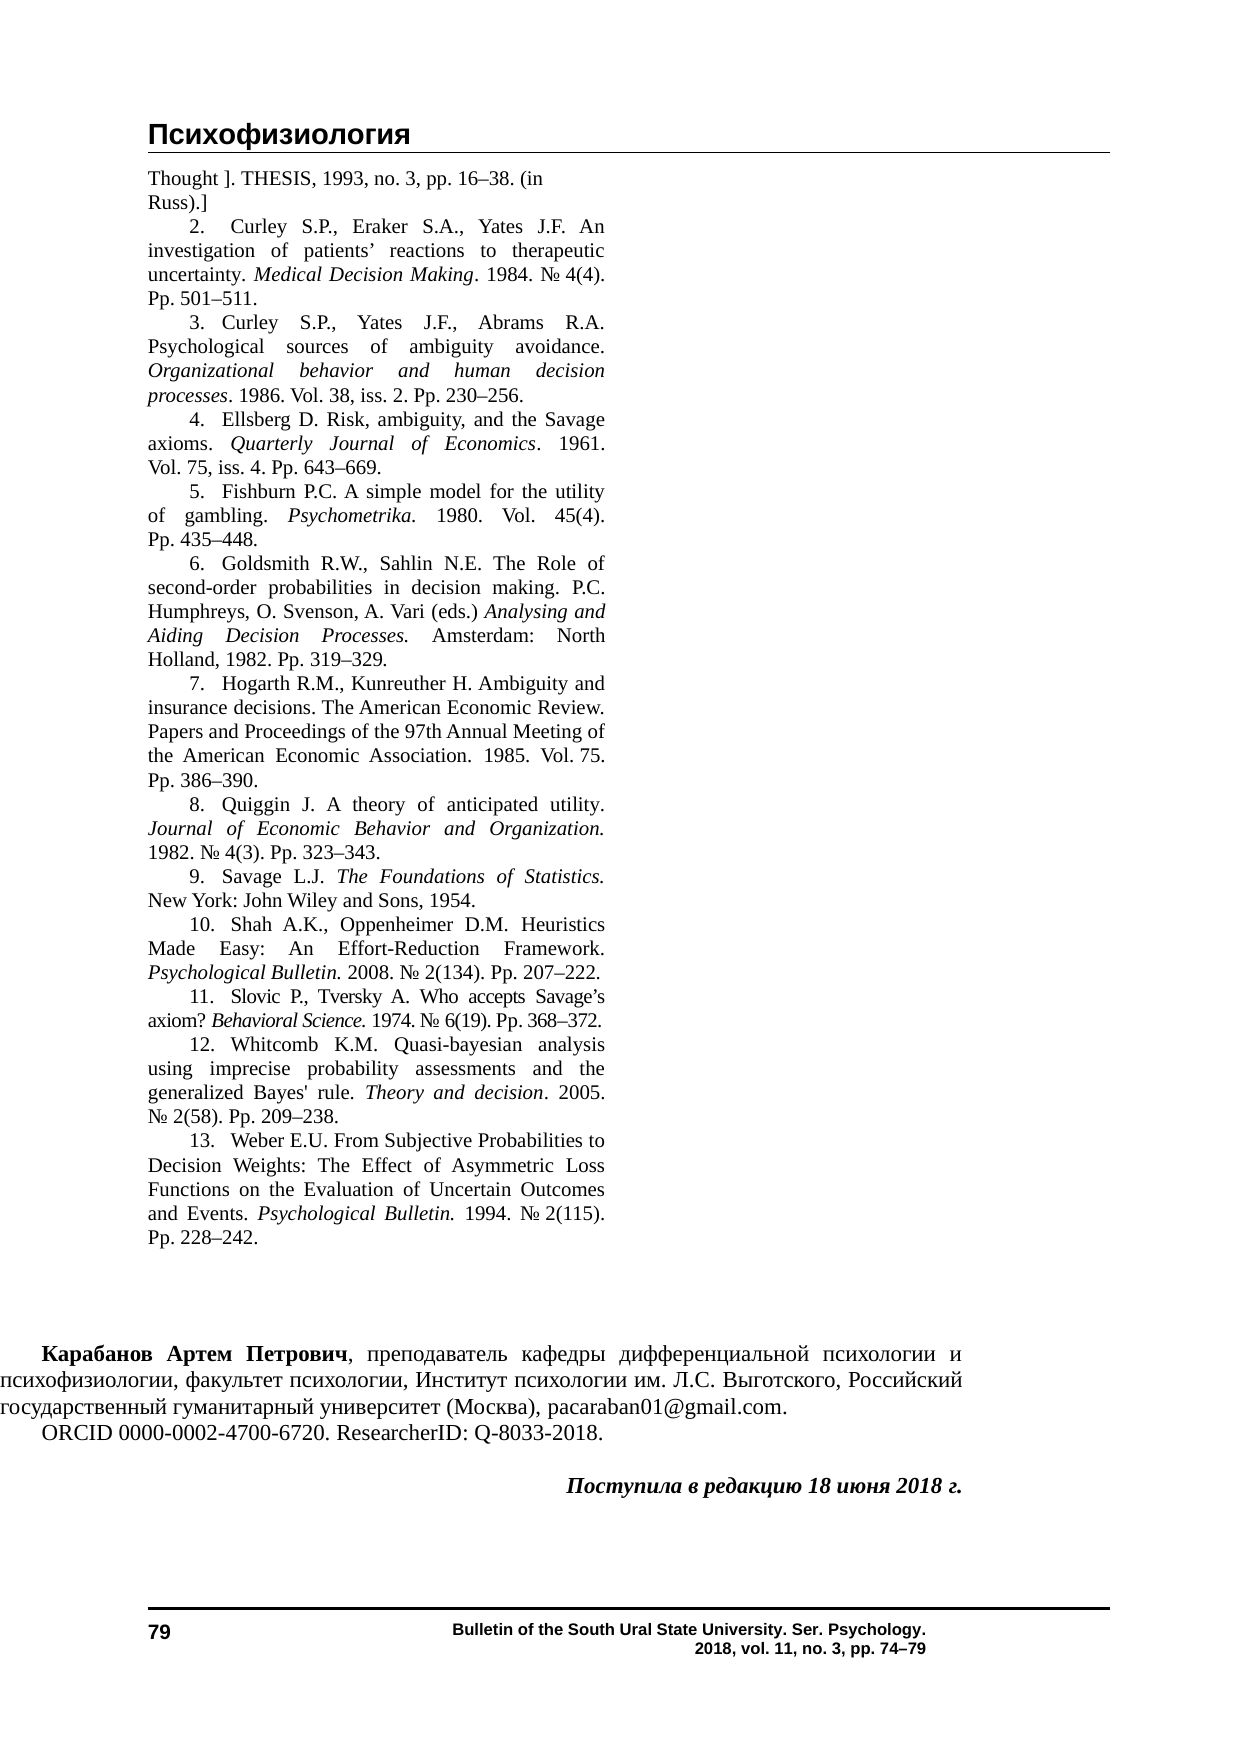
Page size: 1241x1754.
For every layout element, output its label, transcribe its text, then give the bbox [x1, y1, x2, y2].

list Savage L.J. The Foundations of Statistics. New York: John Wiley and Sons, 1954. [148, 864, 605, 912]
list Shah A.K., Oppenheimer D.M. Heuristics Made Easy: An Effort-Reduction Framework. Psychological Bulletin. 2008. № 2(134). Pp. 207–222. [148, 912, 605, 984]
list Quiggin J. A theory of anticipated utility. Journal of Economic Behavior and Organization. 1982. № 4(3). Pp. 323–343. [148, 792, 605, 864]
list Ellsberg D. Risk, ambiguity, and the Savage axioms. Quarterly Journal of Economics. 1961. Vol. 75, iss. 4. Рp. 643–669. [148, 407, 605, 479]
list Goldsmith R.W., Sahlin N.E. The Role of second-order probabilities in decision making. P.C. Humphreys, O. Svenson, A. Vari (eds.) Analysing and Aiding Decision Processes. Amsterdam: North Holland, 1982. Pp. 319–329. [148, 551, 605, 671]
list Curley S.P., Eraker S.A., Yates J.F. An investigation of patients’ reactions to therapeutic uncertainty. Medical Decision Making. 1984. № 4(4). Рp. 501–511. [148, 214, 605, 310]
list Hogarth R.M., Kunreuther H. Ambiguity and insurance decisions. The American Economic Review. Papers and Proceedings of the 97th Annual Meeting of the American Economic Association. 1985. Vol. 75. Pp. 386–390. [148, 671, 605, 792]
list Fishburn P.C. A simple model for the utility of gambling. Psychometrika. 1980. Vol. 45(4). Pp. 435–448. [148, 479, 605, 551]
list Slovic P., Tversky A. Who accepts Savage’s axiom? Behavioral Science. 1974. № 6(19). Рp. 368–372. [148, 984, 605, 1032]
list Weber E.U. From Subjective Probabilities to Decision Weights: The Effect of Asymmetric Loss Functions on the Evaluation of Uncertain Outcomes and Events. Psychological Bulletin. 1994. № 2(115). Рp. 228–242. [148, 1128, 605, 1249]
list Curley S.P., Yates J.F., Abrams R.A. Psychological sources of ambiguity avoidance. Organizational behavior and human decision processes. 1986. Vol. 38, iss. 2. Pp. 230–256. [148, 310, 605, 407]
list Whitcomb K.M. Quasi-bayesian analysis using imprecise probability assessments and the generalized Bayes' rule. Theory and decision. 2005. № 2(58). Pp. 209–238. [148, 1032, 605, 1128]
